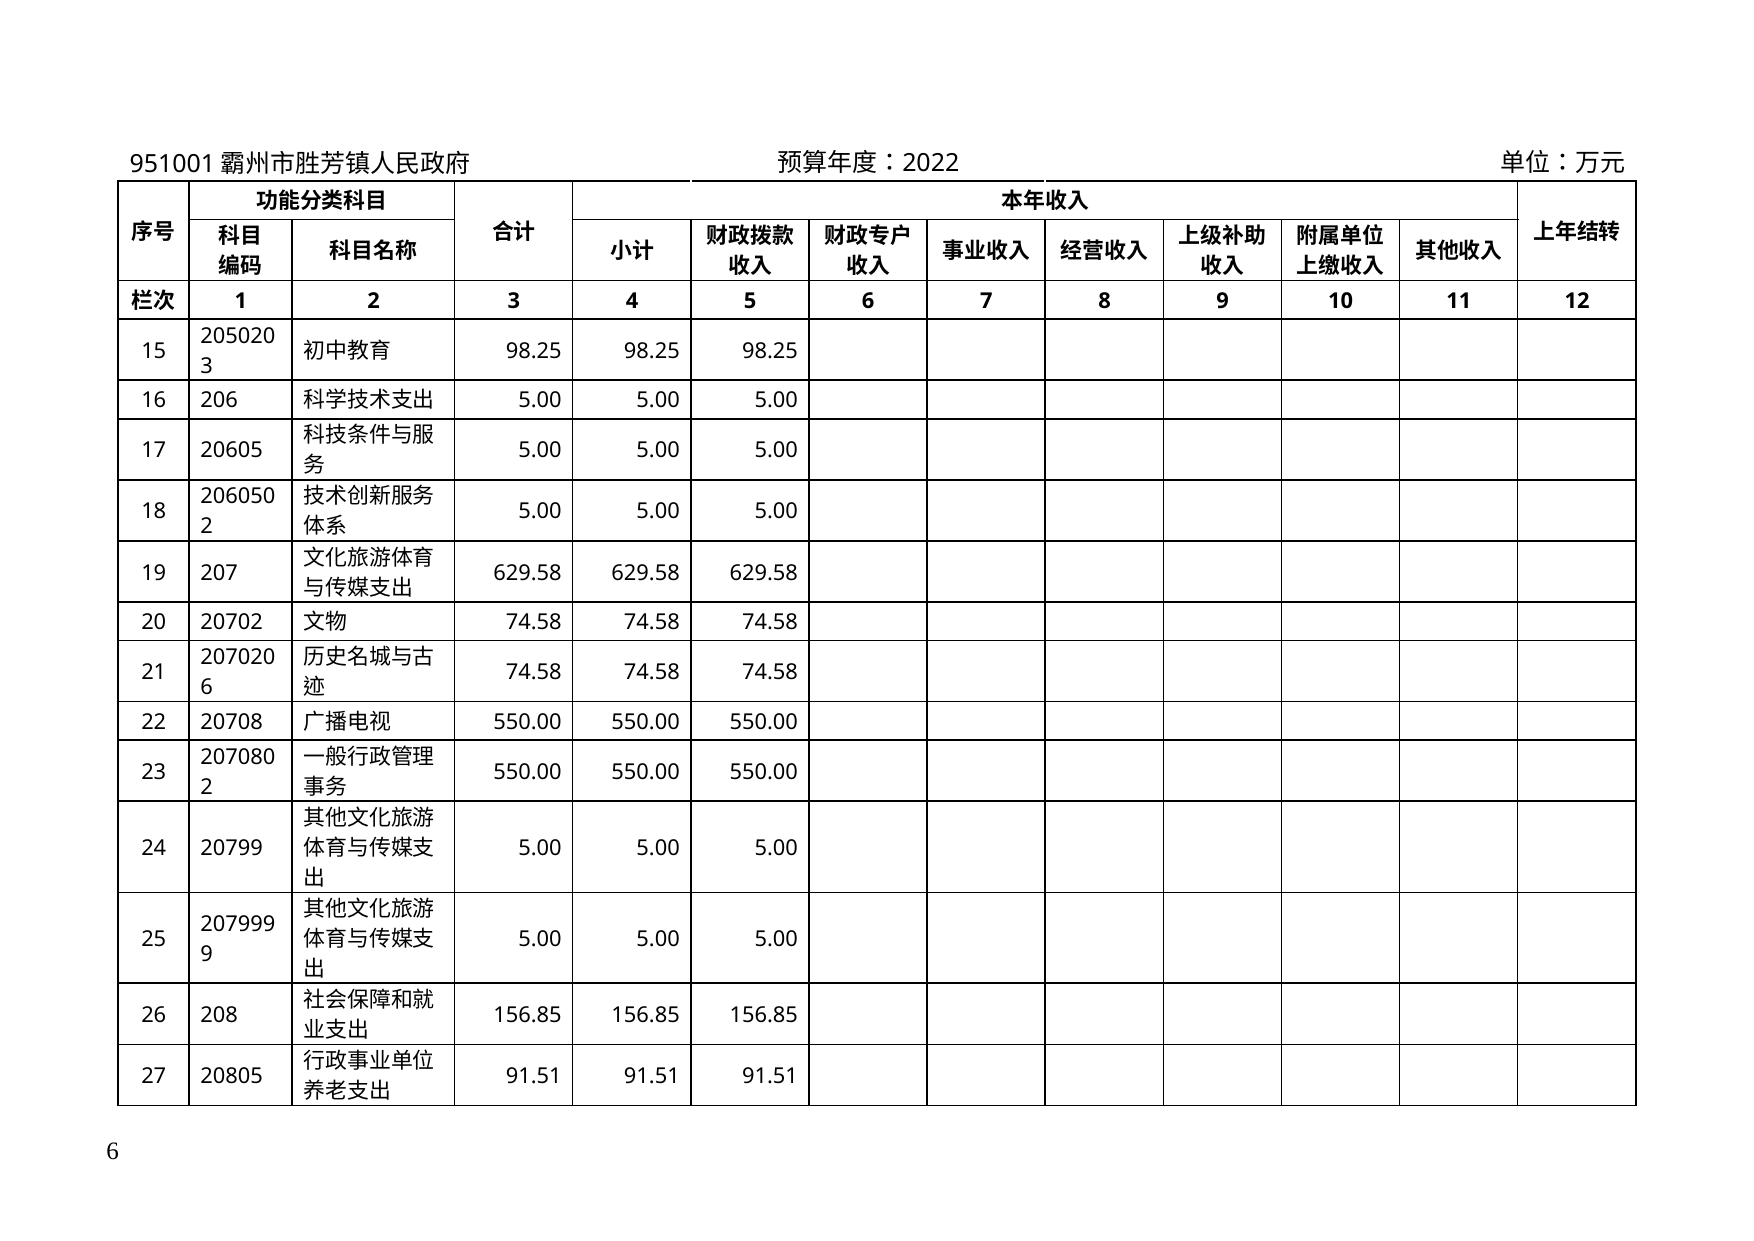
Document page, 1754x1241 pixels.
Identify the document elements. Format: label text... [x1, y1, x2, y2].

table_cell [1046, 702, 1163, 739]
table_cell 20702 [190, 603, 291, 640]
table_cell 16 [119, 381, 188, 418]
table_cell 207 [190, 542, 291, 601]
table_cell [1400, 984, 1517, 1043]
table_cell [1164, 641, 1281, 701]
table_cell 1 [190, 281, 291, 318]
table_cell 5.00 [692, 420, 808, 479]
table_cell 206 [190, 381, 291, 418]
table_cell 5.00 [692, 481, 808, 540]
table_cell 5.00 [455, 481, 572, 540]
table_cell 12 [1518, 281, 1635, 318]
table_cell 经营收入 [1046, 220, 1163, 280]
table_cell [1400, 381, 1517, 418]
table_cell 3 [455, 281, 572, 318]
table_cell 9 [1164, 281, 1281, 318]
table_cell 98.25 [455, 320, 572, 379]
table_cell [1164, 320, 1281, 379]
table_cell [810, 802, 926, 891]
table_cell 2050203 [190, 320, 291, 379]
table_cell 其他收入 [1400, 220, 1517, 280]
table_cell 91.51 [455, 1045, 572, 1104]
table_cell [928, 320, 1044, 379]
table_cell [1518, 641, 1635, 701]
table_cell 156.85 [455, 984, 572, 1043]
table_cell 20708 [190, 702, 291, 739]
table_cell 技术创新服务体系 [293, 481, 454, 540]
table_cell 历史名城与古迹 [293, 641, 454, 701]
table_cell [810, 641, 926, 701]
table_cell [810, 381, 926, 418]
table_cell 一般行政管理事务 [293, 741, 454, 800]
table_cell [1518, 741, 1635, 800]
table_cell [810, 893, 926, 982]
table_cell 26 [119, 984, 188, 1043]
table_cell [1046, 481, 1163, 540]
table_cell 5.00 [455, 802, 572, 891]
table_cell [1164, 741, 1281, 800]
table_cell 5.00 [692, 381, 808, 418]
table_cell 文化旅游体育与传媒支出 [293, 542, 454, 601]
table_cell [928, 481, 1044, 540]
table_cell 2 [293, 281, 454, 318]
table_cell [1164, 702, 1281, 739]
table_cell [1164, 984, 1281, 1043]
table_cell 98.25 [692, 320, 808, 379]
table_cell 社会保障和就业支出 [293, 984, 454, 1043]
table_cell 合计 [455, 182, 572, 280]
table_cell [1518, 542, 1635, 601]
table_cell [1518, 603, 1635, 640]
table_cell [1046, 381, 1163, 418]
table_cell 5.00 [573, 802, 690, 891]
table_cell 5.00 [455, 381, 572, 418]
table_cell [810, 702, 926, 739]
table_cell 5.00 [573, 893, 690, 982]
table_cell [1518, 420, 1635, 479]
table_cell 550.00 [573, 702, 690, 739]
table_cell 91.51 [692, 1045, 808, 1104]
table_cell 上年结转 [1518, 182, 1635, 280]
table_cell 23 [119, 741, 188, 800]
table_cell [1282, 741, 1399, 800]
table_cell [810, 984, 926, 1043]
table_cell [1164, 603, 1281, 640]
table_cell [1046, 420, 1163, 479]
table_cell [1518, 802, 1635, 891]
table_cell [928, 1045, 1044, 1104]
table_cell [928, 641, 1044, 701]
table_cell [1282, 381, 1399, 418]
table_cell 8 [1046, 281, 1163, 318]
table_cell 上级补助收入 [1164, 220, 1281, 280]
table_cell 91.51 [573, 1045, 690, 1104]
table_cell [1400, 741, 1517, 800]
table_cell [1400, 1045, 1517, 1104]
table_cell [1518, 481, 1635, 540]
table_cell 6 [810, 281, 926, 318]
table_cell [1282, 603, 1399, 640]
table_cell [810, 1045, 926, 1104]
table_cell 科目 编码 [190, 220, 291, 280]
table_cell 5.00 [573, 381, 690, 418]
table_cell 5.00 [573, 420, 690, 479]
table_cell 74.58 [573, 641, 690, 701]
table_cell [1400, 320, 1517, 379]
table_cell [1518, 381, 1635, 418]
table_cell [928, 420, 1044, 479]
table_cell 19 [119, 542, 188, 601]
table_cell 550.00 [573, 741, 690, 800]
table_cell 财政拨款 收入 [692, 220, 808, 280]
table_cell 550.00 [692, 702, 808, 739]
table_cell 156.85 [692, 984, 808, 1043]
table_header 单位：万元 [1046, 143, 1635, 180]
table_cell 629.58 [573, 542, 690, 601]
table_cell [1046, 984, 1163, 1043]
table_cell 11 [1400, 281, 1517, 318]
table_cell [1164, 1045, 1281, 1104]
table_cell [1518, 702, 1635, 739]
table_cell 功能分类科目 [190, 182, 454, 219]
table_cell 2070206 [190, 641, 291, 701]
table_cell 2060502 [190, 481, 291, 540]
table_cell [928, 802, 1044, 891]
table_cell 98.25 [573, 320, 690, 379]
table_cell 22 [119, 702, 188, 739]
table_cell 5.00 [692, 802, 808, 891]
table_cell 文物 [293, 603, 454, 640]
table_cell [1046, 603, 1163, 640]
table_cell 科目名称 [293, 220, 454, 280]
table_cell [1164, 893, 1281, 982]
table_cell 27 [119, 1045, 188, 1104]
table_cell 附属单位上缴收入 [1282, 220, 1399, 280]
table_cell 4 [573, 281, 690, 318]
table_cell 广播电视 [293, 702, 454, 739]
table_cell [928, 542, 1044, 601]
table_cell [1282, 984, 1399, 1043]
table_cell [1518, 1045, 1635, 1104]
table_cell 事业收入 [928, 220, 1044, 280]
table_cell 74.58 [692, 641, 808, 701]
table_cell 18 [119, 481, 188, 540]
table_cell 小计 [573, 220, 690, 280]
table_cell 20805 [190, 1045, 291, 1104]
table_cell 20799 [190, 802, 291, 891]
table_cell [1282, 893, 1399, 982]
table_cell 栏次 [119, 281, 188, 318]
table_cell 25 [119, 893, 188, 982]
table_cell [810, 420, 926, 479]
table_cell [1282, 802, 1399, 891]
table_cell [1282, 320, 1399, 379]
table_cell 5.00 [455, 893, 572, 982]
table_cell [1282, 1045, 1399, 1104]
table_cell 科学技术支出 [293, 381, 454, 418]
table_cell [928, 893, 1044, 982]
table_cell [810, 741, 926, 800]
table_cell [928, 984, 1044, 1043]
table_cell [1164, 420, 1281, 479]
table_cell [1046, 320, 1163, 379]
table_cell 5.00 [455, 420, 572, 479]
table_cell [1400, 420, 1517, 479]
table_cell 10 [1282, 281, 1399, 318]
table_cell [1164, 381, 1281, 418]
table_cell 其他文化旅游体育与传媒支出 [293, 893, 454, 982]
table_cell 7 [928, 281, 1044, 318]
table_cell 本年收入 [573, 182, 1517, 219]
table_cell [1400, 802, 1517, 891]
table_cell [1046, 542, 1163, 601]
table_cell [1400, 481, 1517, 540]
table_cell [1046, 741, 1163, 800]
table_cell 74.58 [455, 641, 572, 701]
table_cell 15 [119, 320, 188, 379]
table_cell [928, 741, 1044, 800]
table_cell 5 [692, 281, 808, 318]
table_cell 550.00 [455, 741, 572, 800]
table_cell 21 [119, 641, 188, 701]
table_cell 科技条件与服务 [293, 420, 454, 479]
table_cell [1164, 802, 1281, 891]
table_cell [1046, 893, 1163, 982]
table_cell [810, 481, 926, 540]
table_cell [928, 702, 1044, 739]
table_cell 序号 [119, 182, 188, 280]
table_cell 550.00 [692, 741, 808, 800]
table_cell [1518, 893, 1635, 982]
table_cell [1518, 320, 1635, 379]
table_cell 其他文化旅游体育与传媒支出 [293, 802, 454, 891]
table_cell 17 [119, 420, 188, 479]
table_cell 156.85 [573, 984, 690, 1043]
table_cell [1282, 641, 1399, 701]
table_cell [1400, 603, 1517, 640]
table_cell 208 [190, 984, 291, 1043]
table_header 951001霸州市胜芳镇人民政府 [119, 143, 690, 180]
table_cell 629.58 [455, 542, 572, 601]
table_cell 74.58 [455, 603, 572, 640]
table_cell [810, 542, 926, 601]
table_cell 5.00 [692, 893, 808, 982]
table_cell [1282, 481, 1399, 540]
table_cell [928, 603, 1044, 640]
table_cell 550.00 [455, 702, 572, 739]
table_cell [1400, 893, 1517, 982]
table_cell [1046, 802, 1163, 891]
table_cell [810, 320, 926, 379]
table_cell [1400, 641, 1517, 701]
table_cell [810, 603, 926, 640]
table_cell [1282, 420, 1399, 479]
table_cell 629.58 [692, 542, 808, 601]
table_cell 20605 [190, 420, 291, 479]
table_cell [1164, 542, 1281, 601]
table_cell 74.58 [692, 603, 808, 640]
table_cell [1518, 984, 1635, 1043]
table_cell 24 [119, 802, 188, 891]
table_cell 5.00 [573, 481, 690, 540]
table_cell [1046, 641, 1163, 701]
table_cell [1164, 481, 1281, 540]
table_cell [1046, 1045, 1163, 1104]
table_cell [1282, 702, 1399, 739]
table_cell 74.58 [573, 603, 690, 640]
table_cell [1400, 702, 1517, 739]
table_cell 行政事业单位养老支出 [293, 1045, 454, 1104]
table_header 预算年度：2022 [692, 143, 1044, 180]
table_cell [1400, 542, 1517, 601]
table_cell 2070802 [190, 741, 291, 800]
table_cell [928, 381, 1044, 418]
table_cell 初中教育 [293, 320, 454, 379]
table_cell [1282, 542, 1399, 601]
table_cell 财政专户 收入 [810, 220, 926, 280]
table_cell 20 [119, 603, 188, 640]
table_cell 2079999 [190, 893, 291, 982]
